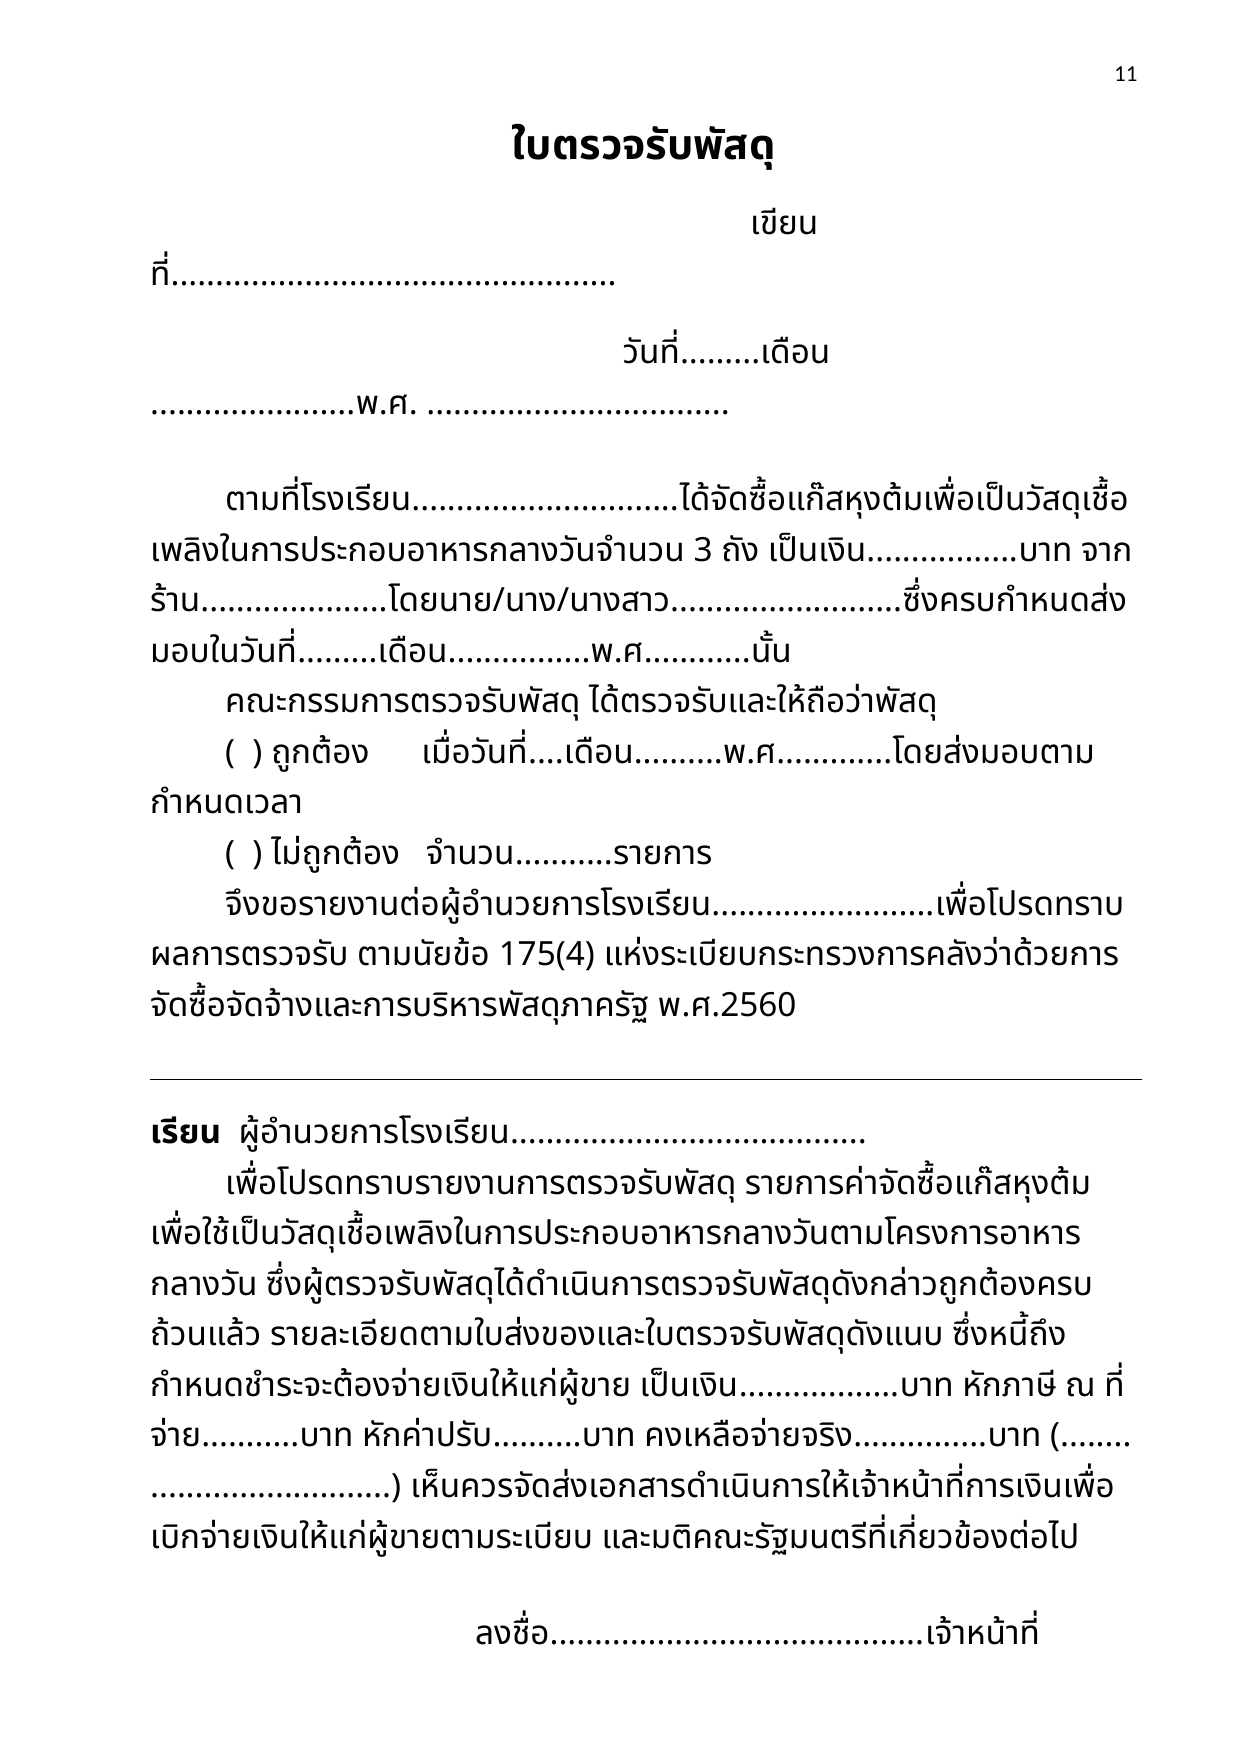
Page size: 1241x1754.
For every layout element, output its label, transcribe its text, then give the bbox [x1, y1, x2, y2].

text ( ) ไม่ถูกต้อง จำนวน...........รายการ [150, 829, 1142, 879]
text วันที่.........เดือน .......................พ.ศ. .................................. [150, 328, 1137, 429]
text ( ) ถูกต้อง เมื่อวันที่....เดือน..........พ.ศ.............โดยส่งมอบตามกำหนดเวลา [150, 728, 1142, 829]
text เขียนที่.................................................. [150, 199, 1137, 300]
text เพื่อโปรดทราบรายงานการตรวจรับพัสดุ รายการค่าจัดซื้อแก๊สหุงต้มเพื่อใช้เป็นวัสดุเชื้อเพลิงในการประกอบอาหารกลางวันตามโครงการอาหารกลางวัน ซึ่งผู้ตรวจรับพัสดุได้ดำเนินการตรวจรับพัสดุดังกล่าวถูกต้องครบถ้วนแล้ว รายละเอียดตามใบส่งของและใบตรวจรับพัสดุดังแนบ ซึ่งหนี้ถึงกำหนดชำระจะต้องจ่ายเงินให้แก่ผู้ขาย เป็นเงิน..................บาท หักภาษี ณ ที่จ่าย...........บาท หักค่าปรับ..........บาท คงเหลือจ่ายจริง...............บาท (...................................) เห็นควรจัดส่งเอกสารดำเนินการให้เจ้าหน้าที่การเงินเพื่อเบิกจ่ายเงินให้แก่ผู้ขายตามระเบียบ และมติคณะรัฐมนตรีที่เกี่ยวข้องต่อไป [150, 1159, 1137, 1563]
text คณะกรรมการตรวจรับพัสดุ ได้ตรวจรับและให้ถือว่าพัสดุ [150, 677, 1142, 728]
text ลงชื่อ..........................................เจ้าหน้าที่ [150, 1608, 1137, 1659]
text ใบตรวจรับพัสดุ [150, 115, 1137, 178]
text เรียน ผู้อำนวยการโรงเรียน........................................ [150, 1108, 1137, 1159]
text จึงขอรายงานต่อผู้อำนวยการโรงเรียน.........................เพื่อโปรดทราบผลการตรวจรับ ตามนัยข้อ 175(4) แห่งระเบียบกระทรวงการคลังว่าด้วยการจัดซื้อจัดจ้างและการบริหารพัสดุภาครัฐ พ.ศ.2560 [150, 879, 1142, 1031]
text ตามที่โรงเรียน..............................ได้จัดซื้อแก๊สหุงต้มเพื่อเป็นวัสดุเชื้อเพลิงในการประกอบอาหารกลางวันจำนวน 3 ถัง เป็นเงิน.................บาท จากร้าน.....................โดยนาย/นาง/นางสาว..........................ซึ่งครบกำหนดส่งมอบในวันที่.........เดือน................พ.ศ............นั้น [150, 475, 1142, 677]
